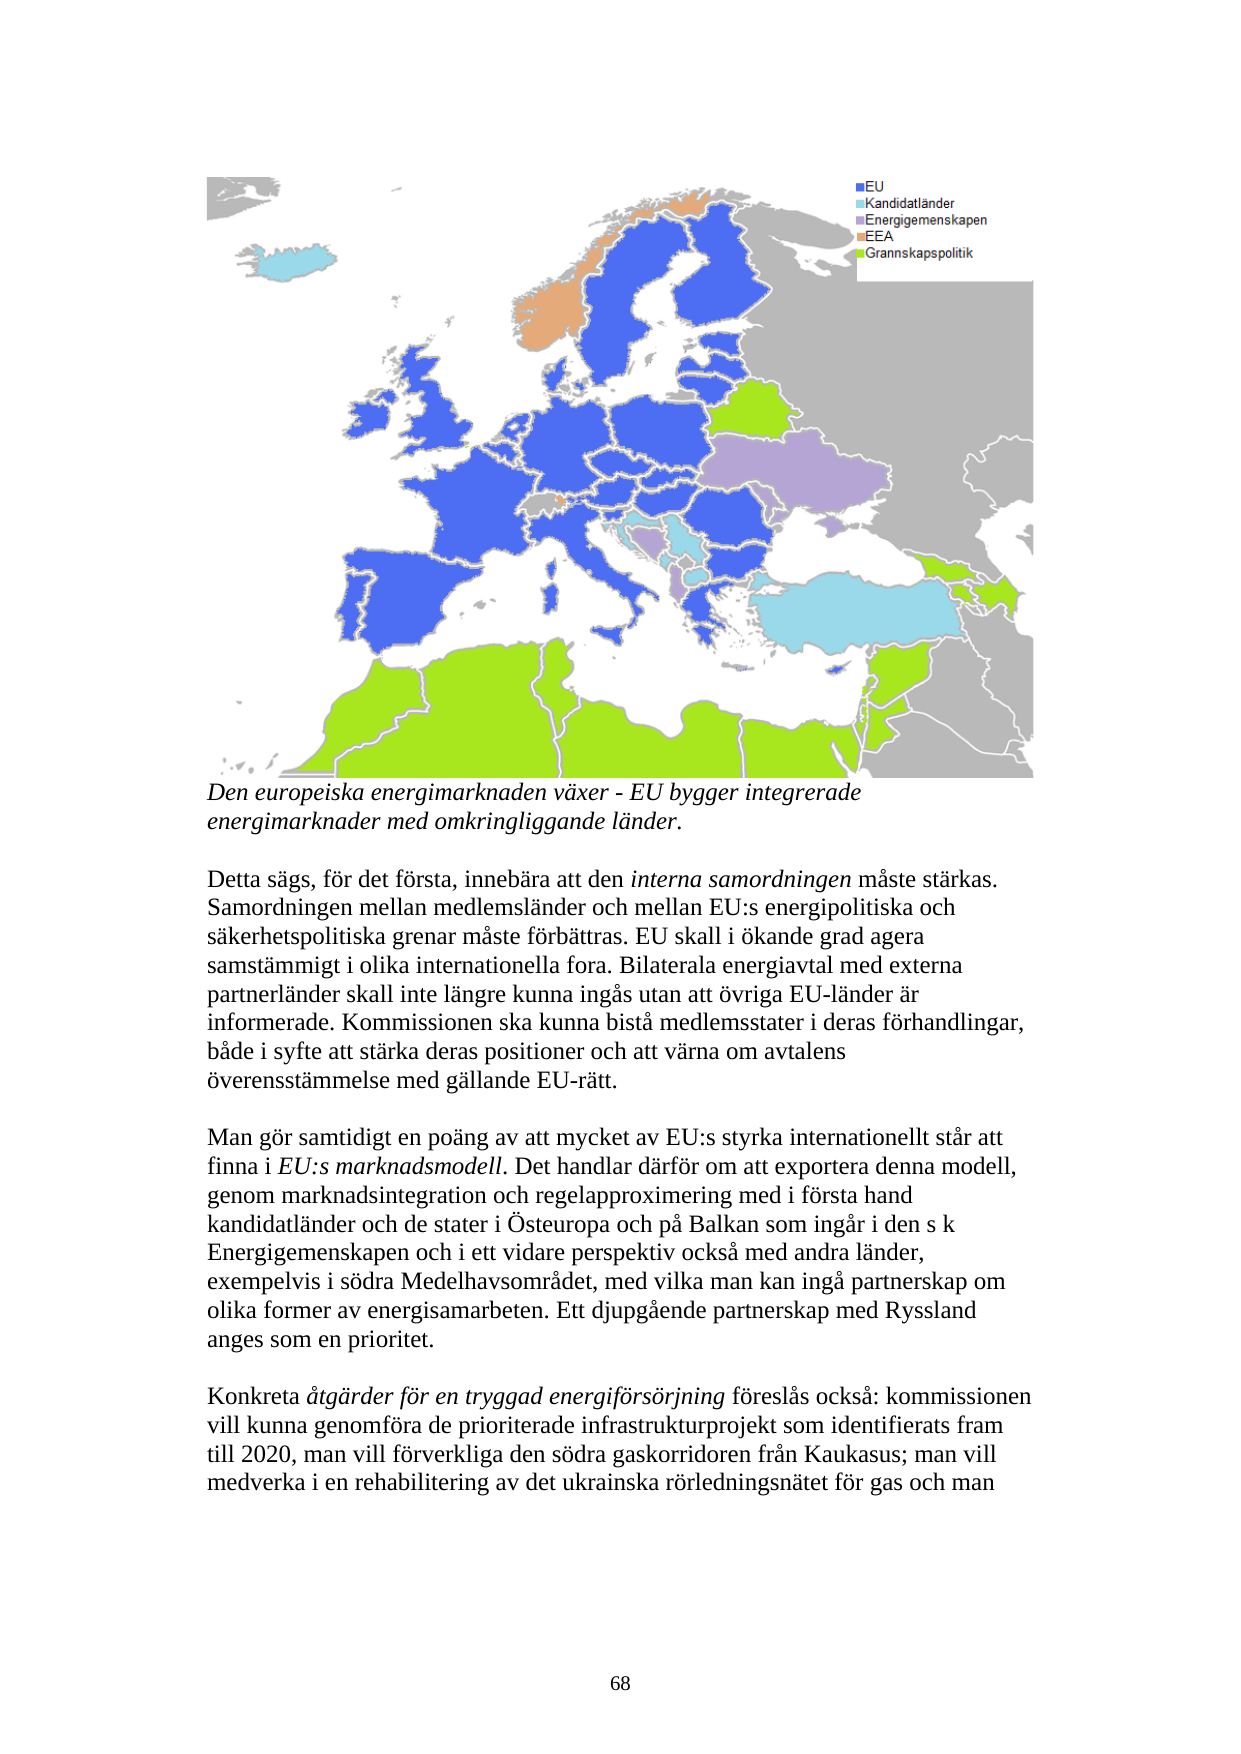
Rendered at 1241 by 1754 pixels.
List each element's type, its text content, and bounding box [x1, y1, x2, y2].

text Man gör samtidigt en poäng av att mycket av EU:s styrka internationellt står att finna i EU:s marknadsmodell. Det handlar därför om att exportera denna modell, genom marknadsintegration och regelapproximering med i första hand kandidatländer och de stater i Östeuropa och på Balkan som ingår i den s k Energigemenskapen och i ett vidare perspektiv också med andra länder, exempelvis i södra Medelhavsområdet, med vilka man kan ingå partnerskap om olika former av energisamarbeten. Ett djupgående partnerskap med Ryssland anges som en prioritet. [207, 1122, 1033, 1352]
picture [206, 177, 1034, 778]
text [207, 1381, 1033, 1496]
text Den europeiska energimarknaden växer - EU bygger integrerade energimarknader med omkringliggande länder. [207, 778, 1033, 835]
text Detta sägs, för det första, innebära att den interna samordningen måste stärkas. Samordningen mellan medlemsländer och mellan EU:s energipolitiska och säkerhetspolitiska grenar måste förbättras. EU skall i ökande grad agera samstämmigt i olika internationella fora. Bilaterala energiavtal med externa partnerländer skall inte längre kunna ingås utan att övriga EU-länder är informerade. Kommissionen ska kunna bistå medlemsstater i deras förhandlingar, både i syfte att stärka deras positioner och att värna om avtalens överensstämmelse med gällande EU-rätt. [207, 864, 1033, 1094]
